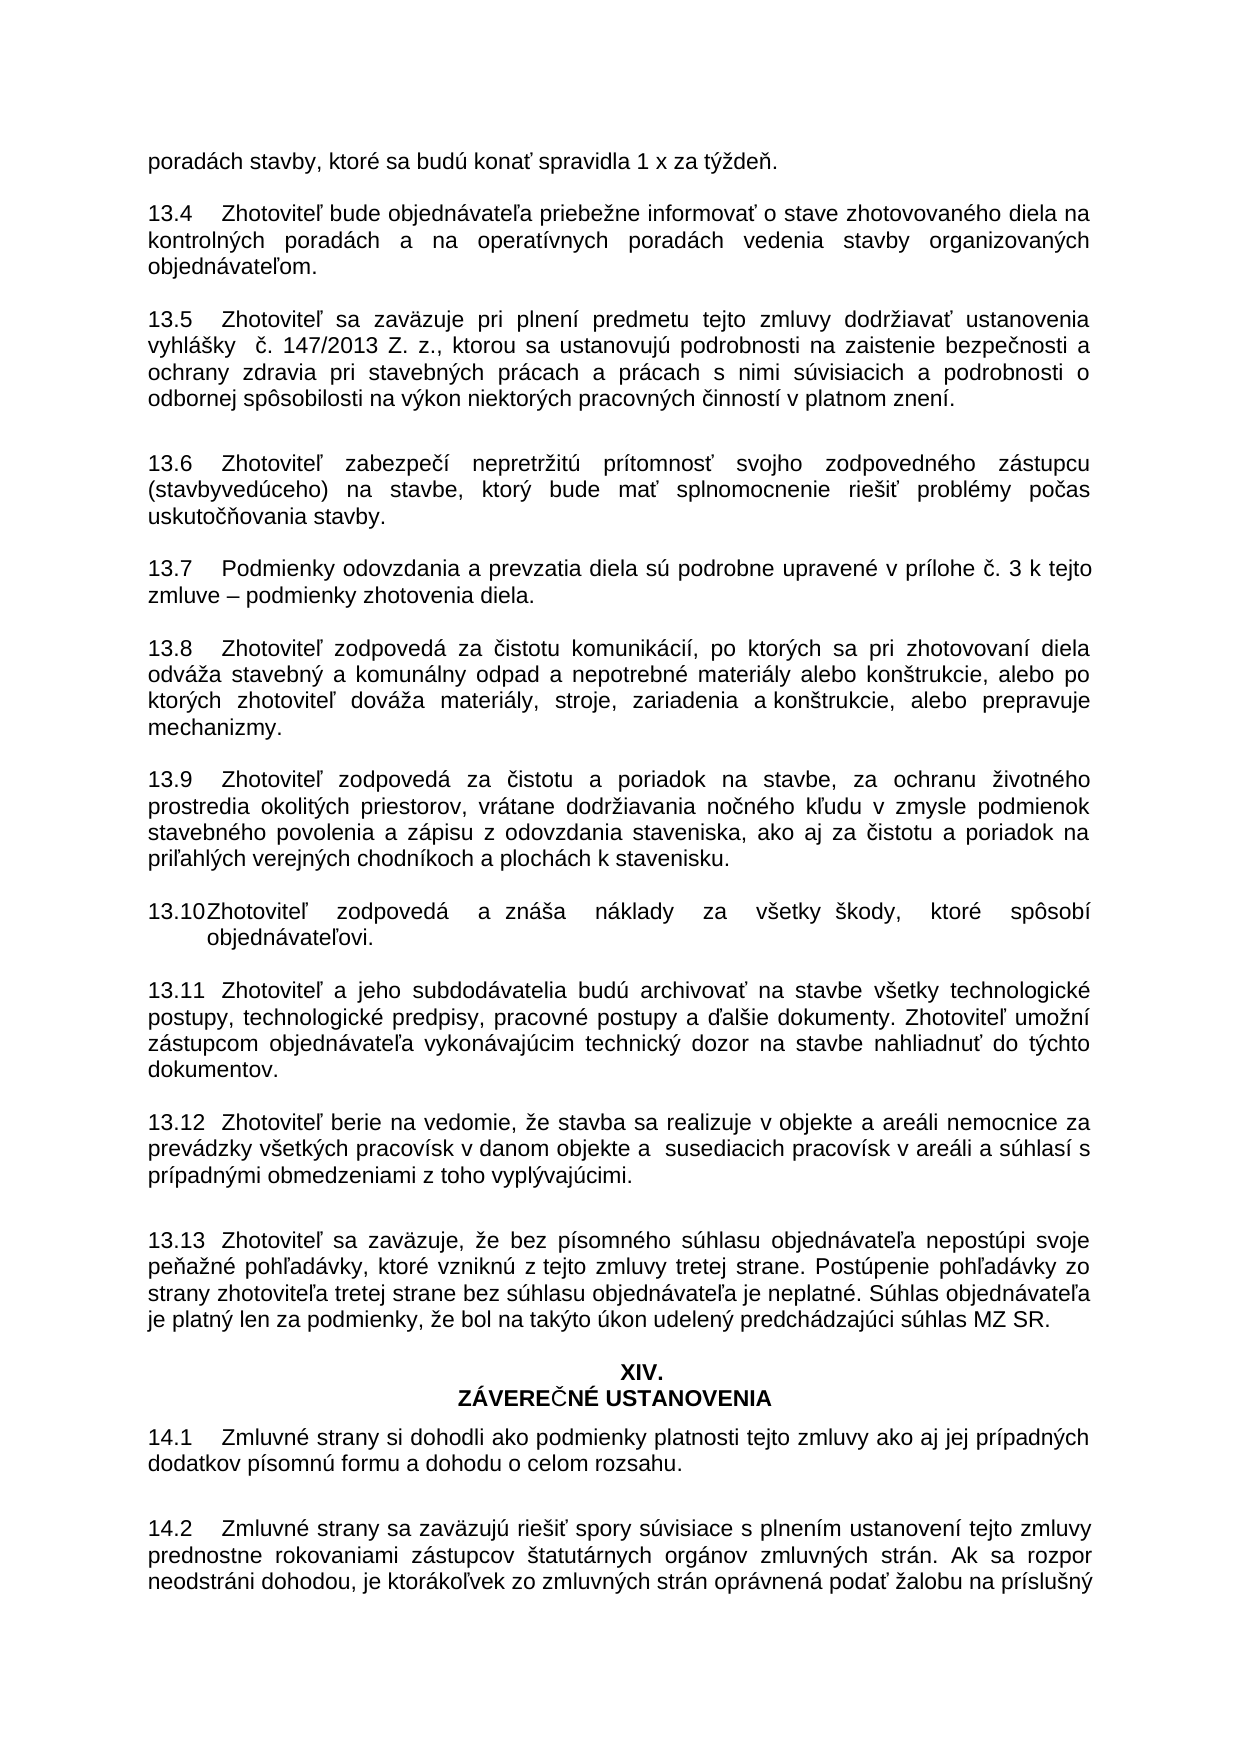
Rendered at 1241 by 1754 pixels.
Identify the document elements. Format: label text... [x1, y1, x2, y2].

list Zhotoviteľ zodpovedá za čistotu komunikácií, po ktorých sa pri zhotovovaní diela odváža stavebný a komunálny odpad a nepotrebné materiály alebo konštrukcie, alebo po ktorých zhotoviteľ dováža materiály, stroje, zariadenia a konštrukcie, alebo prepravuje mechanizmy. [148, 634, 1091, 740]
list Zhotoviteľ zodpovedá a znáša náklady za všetky škody, ktoré spôsobí objednávateľovi. [148, 898, 1093, 951]
list Zhotoviteľ zodpovedá za čistotu a poriadok na stavbe, za ochranu životného prostredia okolitých priestorov, vrátane dodržiavania nočného kľudu v zmysle podmienok stavebného povolenia a zápisu z odovzdania staveniska, ako aj za čistotu a poriadok na priľahlých verejných chodníkoch a plochách k stavenisku. [148, 766, 1091, 872]
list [148, 148, 1091, 174]
list Zhotoviteľ sa zaväzuje pri plnení predmetu tejto zmluvy dodržiavať ustanovenia vyhlášky č. 147/2013 Z. z., ktorou sa ustanovujú podrobnosti na zaistenie bezpečnosti a ochrany zdravia pri stavebných prácach a prácach s nimi súvisiacich a podrobnosti o odbornej spôsobilosti na výkon niektorých pracovných činností v platnom znení. [148, 306, 1091, 411]
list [148, 1515, 1093, 1594]
list Zhotoviteľ bude objednávateľa priebežne informovať o stave zhotovovaného diela na kontrolných poradách a na operatívnych poradách vedenia stavby organizovaných objednávateľom. [148, 200, 1091, 279]
list Zhotoviteľ zabezpečí nepretržitú prítomnosť svojho zodpovedného zástupcu (stavbyvedúceho) na stavbe, ktorý bude mať splnomocnenie riešiť problémy počas uskutočňovania stavby. [148, 450, 1091, 529]
text XIV. [620, 1358, 1093, 1385]
list Zhotoviteľ berie na vedomie, že stavba sa realizuje v objekte a areáli nemocnice za prevádzky všetkých pracovísk v danom objekte a susediacich pracovísk v areáli a súhlasí s prípadnými obmedzeniami z toho vyplývajúcimi. [148, 1109, 1091, 1188]
list Podmienky odovzdania a prevzatia diela sú podrobne upravené v prílohe č. 3 k tejto zmluve – podmienky zhotovenia diela. [148, 555, 1093, 608]
text ZÁVEREČNÉ USTANOVENIA [458, 1385, 1093, 1411]
list Zhotoviteľ a jeho subdodávatelia budú archivovať na stavbe všetky technologické postupy, technologické predpisy, pracovné postupy a ďalšie dokumenty. Zhotoviteľ umožní zástupcom objednávateľa vykonávajúcim technický dozor na stavbe nahliadnuť do týchto dokumentov. [148, 977, 1091, 1082]
list Zhotoviteľ sa zaväzuje, že bez písomného súhlasu objednávateľa nepostúpi svoje peňažné pohľadávky, ktoré vzniknú z tejto zmluvy tretej strane. Postúpenie pohľadávky zo strany zhotoviteľa tretej strane bez súhlasu objednávateľa je neplatné. Súhlas objednávateľa je platný len za podmienky, že bol na takýto úkon udelený predchádzajúci súhlas MZ SR. [148, 1227, 1091, 1332]
list Zmluvné strany si dohodli ako podmienky platnosti tejto zmluvy ako aj jej prípadných dodatkov písomnú formu a dohodu o celom rozsahu. [148, 1424, 1091, 1476]
